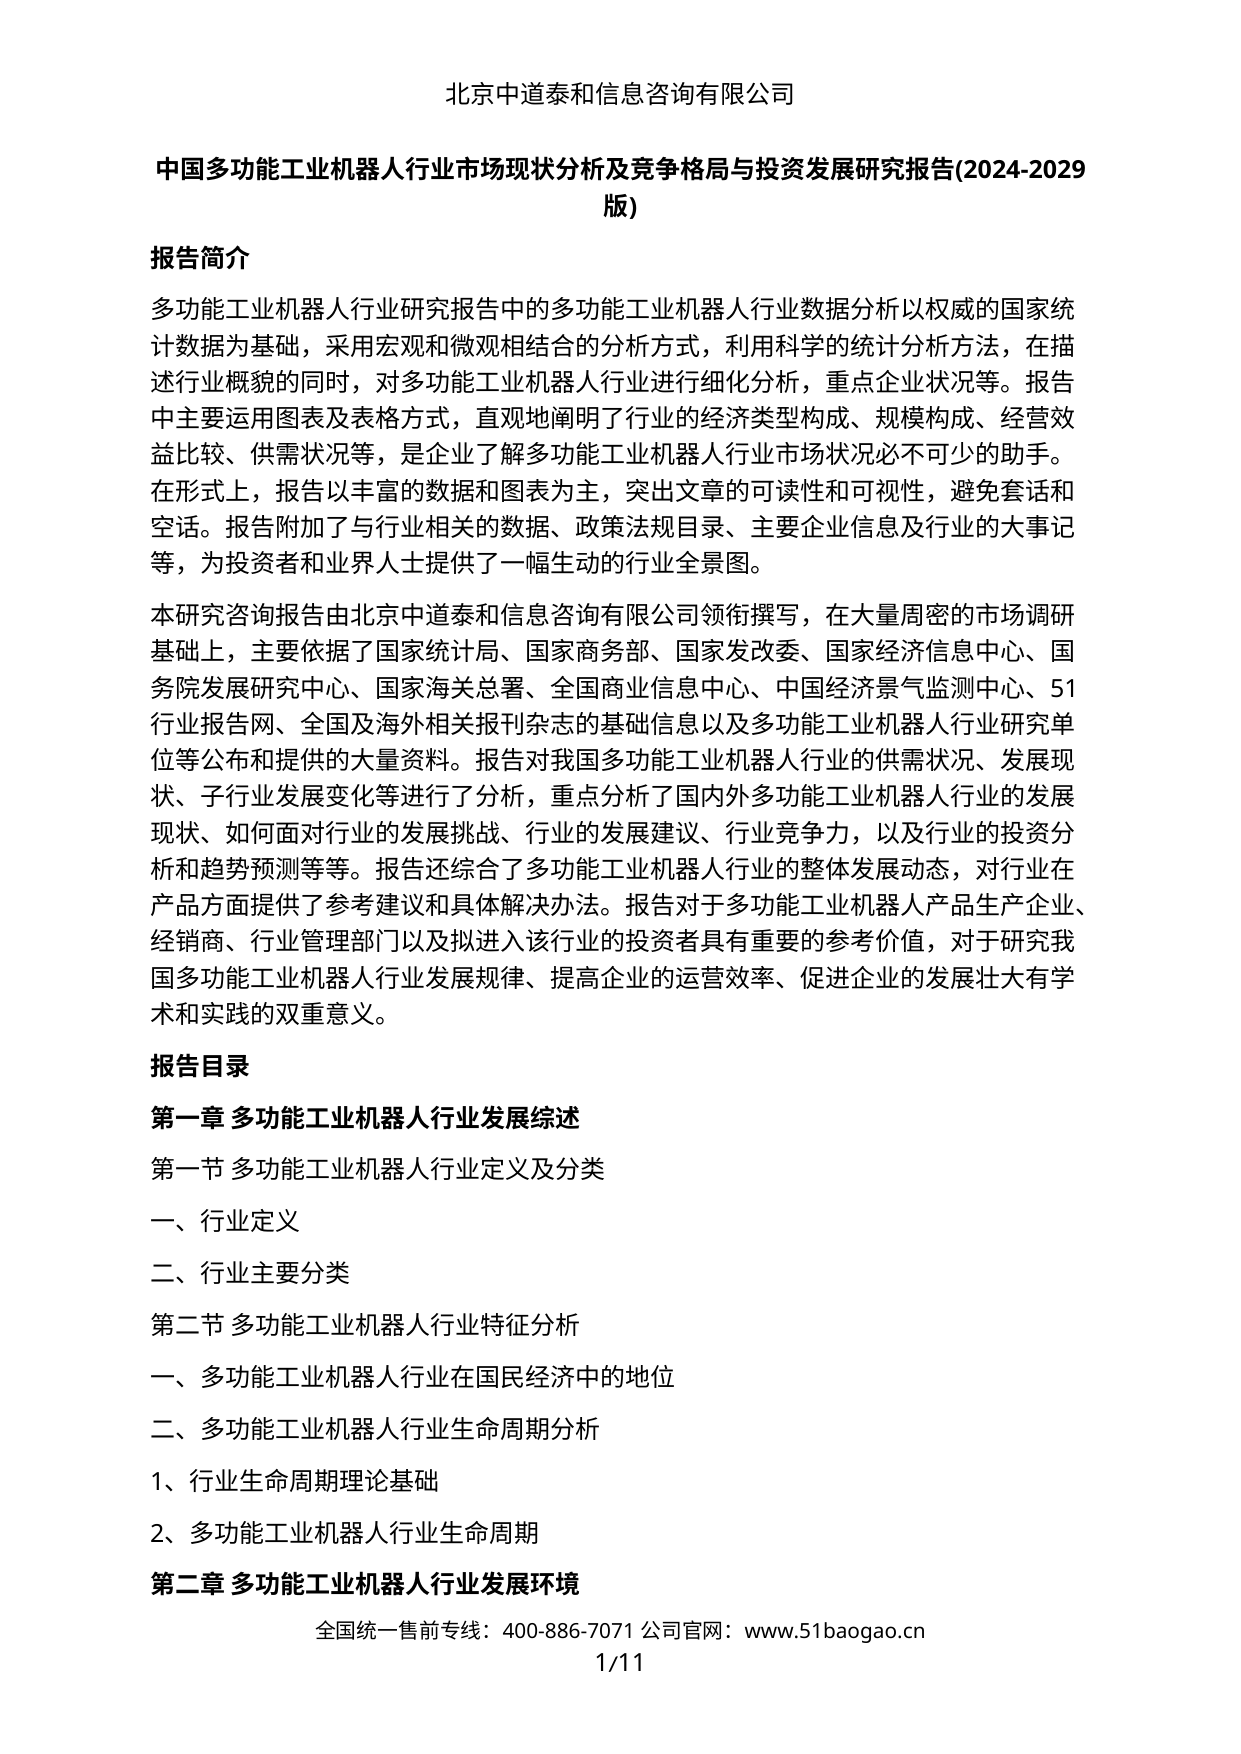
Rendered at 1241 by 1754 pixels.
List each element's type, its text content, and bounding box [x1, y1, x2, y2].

text 中国多功能工业机器人行业市场现状分析及竞争格局与投资发展研究报告(2024-2029版) [150, 150, 1090, 222]
text 一、行业定义 [150, 1202, 1090, 1238]
text 二、行业主要分类 [150, 1254, 1090, 1290]
text 本研究咨询报告由北京中道泰和信息咨询有限公司领衔撰写，在大量周密的市场调研基础上，主要依据了国家统计局、国家商务部、国家发改委、国家经济信息中心、国务院发展研究中心、国家海关总署、全国商业信息中心、中国经济景气监测中心、51行业报告网、全国及海外相关报刊杂志的基础信息以及多功能工业机器人行业研究单位等公布和提供的大量资料。报告对我国多功能工业机器人行业的供需状况、发展现状、子行业发展变化等进行了分析，重点分析了国内外多功能工业机器人行业的发展现状、如何面对行业的发展挑战、行业的发展建议、行业竞争力，以及行业的投资分析和趋势预测等等。报告还综合了多功能工业机器人行业的整体发展动态，对行业在产品方面提供了参考建议和具体解决办法。报告对于多功能工业机器人产品生产企业、经销商、行业管理部门以及拟进入该行业的投资者具有重要的参考价值，对于研究我国多功能工业机器人行业发展规律、提高企业的运营效率、促进企业的发展壮大有学术和实践的双重意义。 [150, 596, 1090, 1031]
text 报告简介 [150, 238, 1090, 274]
text 一、多功能工业机器人行业在国民经济中的地位 [150, 1357, 1090, 1394]
text 2、多功能工业机器人行业生命周期 [150, 1513, 1090, 1549]
text 第一章 多功能工业机器人行业发展综述 [150, 1098, 1090, 1134]
text 第一节 多功能工业机器人行业定义及分类 [150, 1150, 1090, 1186]
text 1、行业生命周期理论基础 [150, 1461, 1090, 1497]
text 多功能工业机器人行业研究报告中的多功能工业机器人行业数据分析以权威的国家统计数据为基础，采用宏观和微观相结合的分析方式，利用科学的统计分析方法，在描述行业概貌的同时，对多功能工业机器人行业进行细化分析，重点企业状况等。报告中主要运用图表及表格方式，直观地阐明了行业的经济类型构成、规模构成、经营效益比较、供需状况等，是企业了解多功能工业机器人行业市场状况必不可少的助手。在形式上，报告以丰富的数据和图表为主，突出文章的可读性和可视性，避免套话和空话。报告附加了与行业相关的数据、政策法规目录、主要企业信息及行业的大事记等，为投资者和业界人士提供了一幅生动的行业全景图。 [150, 290, 1090, 580]
text 第二节 多功能工业机器人行业特征分析 [150, 1306, 1090, 1342]
text 第二章 多功能工业机器人行业发展环境 [150, 1565, 1090, 1601]
text 报告目录 [150, 1046, 1090, 1082]
text 二、多功能工业机器人行业生命周期分析 [150, 1409, 1090, 1446]
